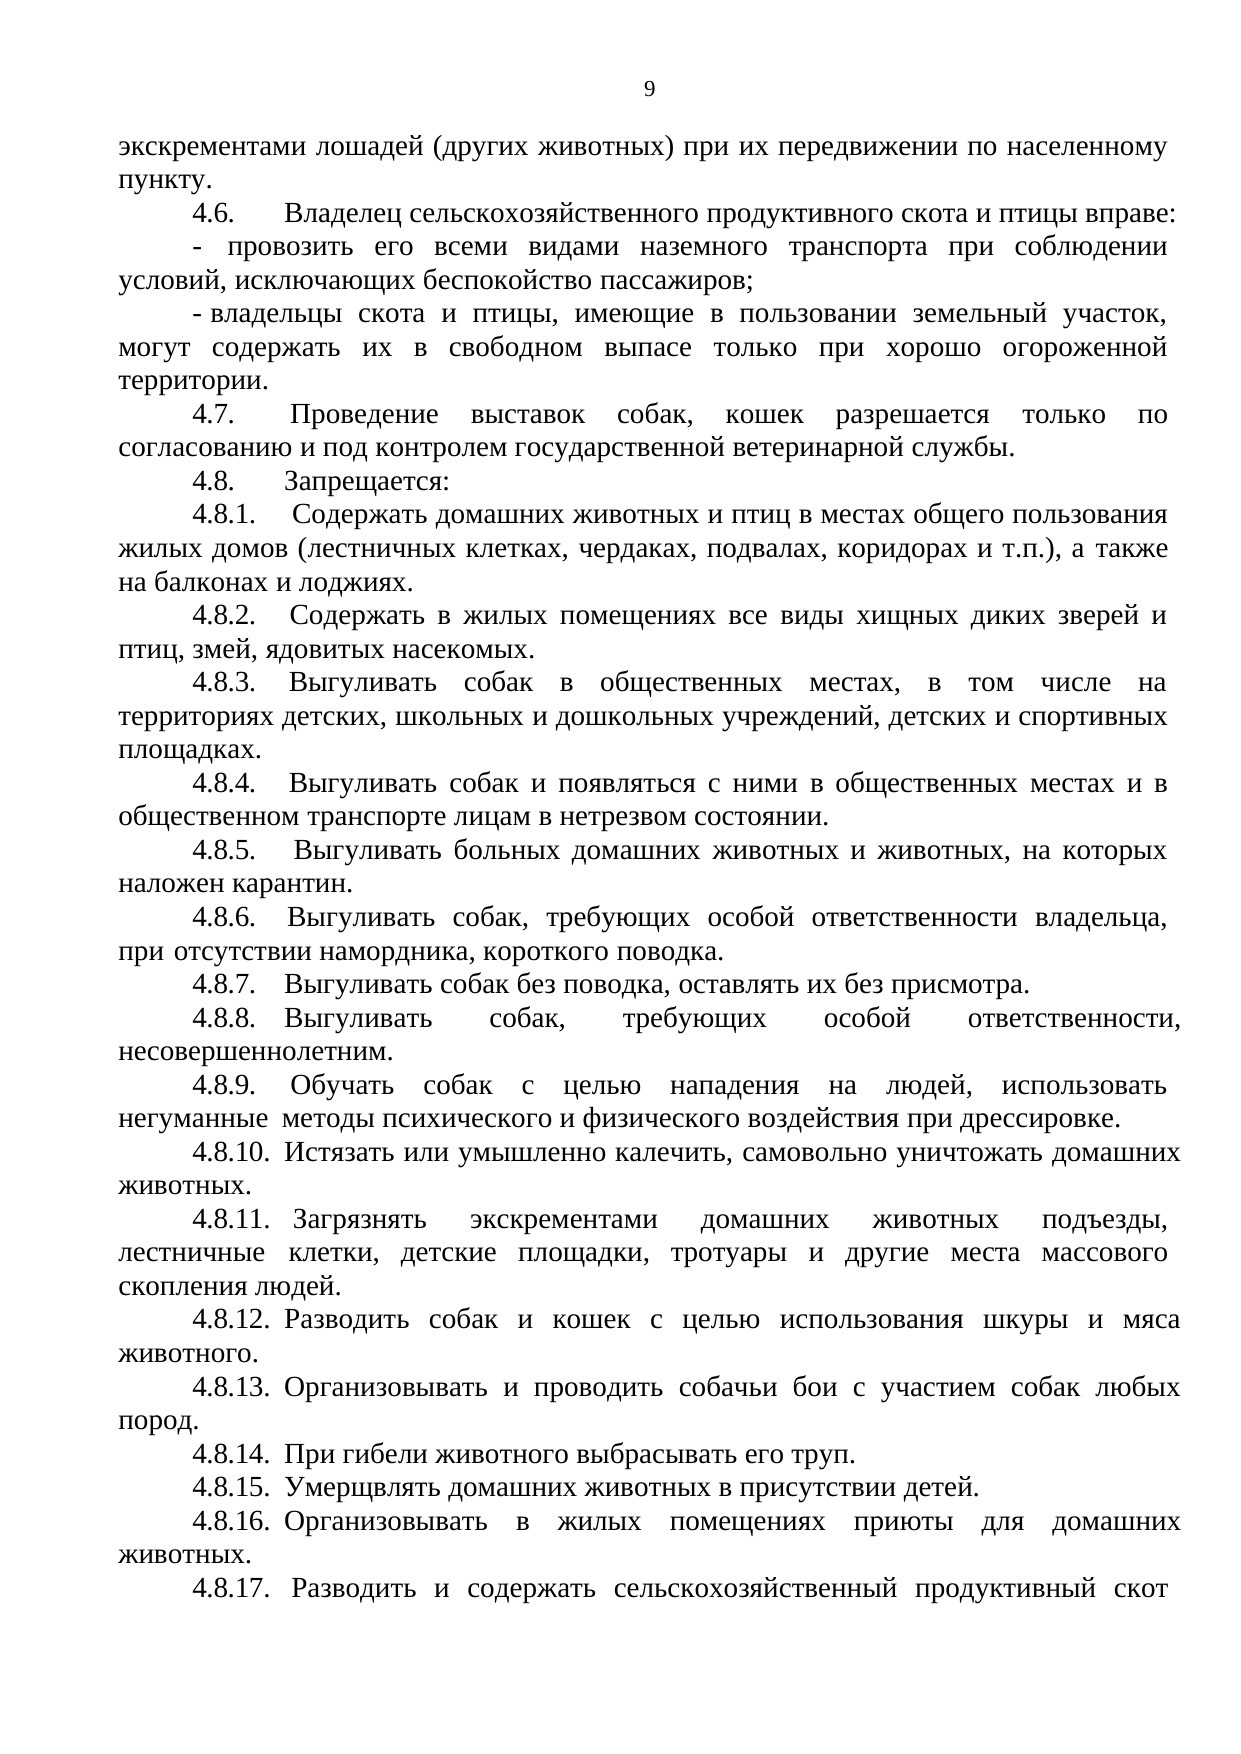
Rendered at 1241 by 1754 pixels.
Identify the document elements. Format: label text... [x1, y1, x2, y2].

list владельцы скота и птицы, имеющие в пользовании земельный участок, могут содержать их в свободном выпасе только при хорошо огороженной территории. [118, 295, 1167, 396]
list Содержать в жилых помещениях все виды хищных диких зверей и птиц, змей, ядовитых насекомых. [118, 597, 1168, 664]
list Истязать или умышленно калечить, самовольно уничтожать домашних животных. [118, 1134, 1181, 1201]
list Выгуливать собак без поводка, оставлять их без присмотра. [118, 966, 1181, 1000]
list провозить его всеми видами наземного транспорта при соблюдении условий, исключающих беспокойство пассажиров; [118, 228, 1168, 295]
list Содержать домашних животных и птиц в местах общего пользования жилых домов (лестничных клетках, чердаках, подвалах, коридорах и т.п.), а также на балконах и лоджиях. [118, 497, 1168, 597]
list Выгуливать собак и появляться с ними в общественных местах и в общественном транспорте лицам в нетрезвом состоянии. [118, 765, 1168, 832]
list При гибели животного выбрасывать его труп. [118, 1436, 1181, 1469]
list Обучать собак с целью нападения на людей, использовать негуманные методы психического и физического воздействия при дрессировке. [118, 1067, 1167, 1134]
list Выгуливать больных домашних животных и животных, на которых наложен карантин. [118, 832, 1167, 899]
list Выгуливать собак в общественных местах, в том числе на территориях детских, школьных и дошкольных учреждений, детских и спортивных площадках. [118, 664, 1168, 765]
list Владелец сельскохозяйственного продуктивного скота и птицы вправе: [118, 195, 1181, 228]
list Разводить собак и кошек с целью использования шкуры и мяса животного. [118, 1302, 1181, 1369]
list Организовывать и проводить собачьи бои с участием собак любых пород. [118, 1369, 1181, 1436]
list Выгуливать собак, требующих особой ответственности владельца, при отсутствии намордника, короткого поводка. [118, 899, 1168, 966]
list Организовывать в жилых помещениях приюты для домашних животных. [118, 1503, 1181, 1570]
list Умерщвлять домашних животных в присутствии детей. [118, 1469, 1181, 1503]
list Выгуливать собак, требующих особой ответственности, несовершеннолетним. [118, 1000, 1181, 1067]
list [118, 1570, 1168, 1603]
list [118, 128, 1167, 195]
list Проведение выставок собак, кошек разрешается только по согласованию и под контролем государственной ветеринарной службы. [118, 396, 1168, 463]
list Загрязнять экскрементами домашних животных подъезды, лестничные клетки, детские площадки, тротуары и другие места массового скопления людей. [118, 1201, 1168, 1302]
list Запрещается: [118, 463, 1181, 497]
